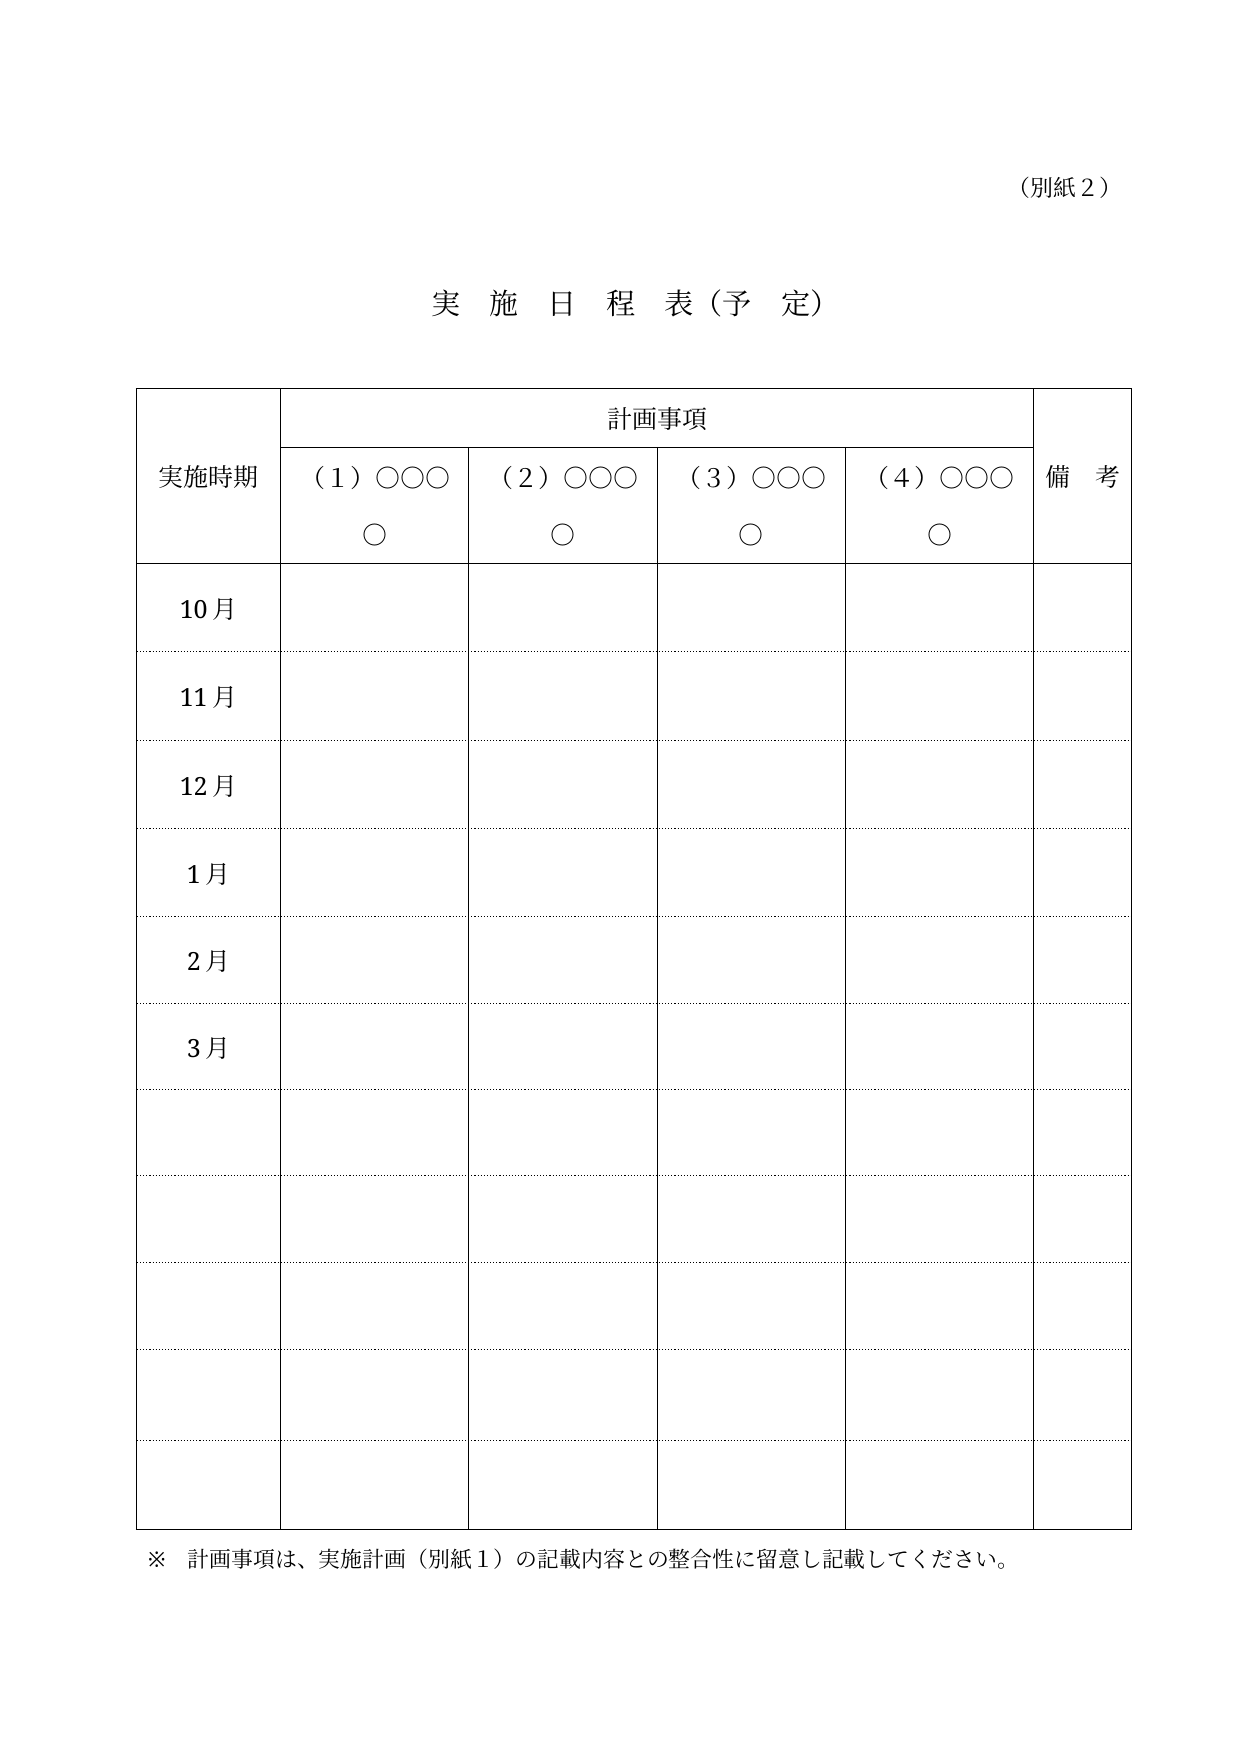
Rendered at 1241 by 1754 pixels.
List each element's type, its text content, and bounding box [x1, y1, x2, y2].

table_cell （３）○○○○ [658, 448, 845, 563]
table_cell （１）○○○○ [281, 448, 468, 563]
table_cell [281, 1440, 468, 1529]
table_cell [1034, 1003, 1131, 1089]
table_cell [658, 1349, 845, 1440]
table_cell [469, 1349, 657, 1440]
table_cell 12月 [137, 740, 280, 828]
table_cell [469, 1089, 657, 1175]
table_cell [469, 1003, 657, 1089]
table_cell [281, 1262, 468, 1349]
table_cell [846, 564, 1033, 651]
table_cell [281, 1175, 468, 1262]
table_cell [137, 1089, 280, 1175]
table_cell [658, 1089, 845, 1175]
table_cell [469, 651, 657, 740]
table_cell [846, 651, 1033, 740]
table_cell （２）○○○○ [469, 448, 657, 563]
table_cell [137, 1440, 280, 1529]
table_cell [1034, 1089, 1131, 1175]
table_cell 2月 [137, 916, 280, 1003]
table_cell [658, 1175, 845, 1262]
table_cell [846, 1003, 1033, 1089]
table_cell [1034, 1440, 1131, 1529]
table_cell （４）○○○○ [846, 448, 1033, 563]
table_cell [846, 1175, 1033, 1262]
table_cell [469, 740, 657, 828]
table_cell [846, 1440, 1033, 1529]
table_cell [658, 651, 845, 740]
table_cell [658, 564, 845, 651]
table_cell 10月 [137, 564, 280, 651]
table_cell [137, 1175, 280, 1262]
table_cell [846, 1262, 1033, 1349]
table_cell [281, 1089, 468, 1175]
table_cell [137, 1349, 280, 1440]
text ※ 計画事項は、実施計画（別紙１）の記載内容との整合性に留意し記載してください。 [148, 1530, 1122, 1587]
table_cell [137, 1262, 280, 1349]
table_header 計画事項 [281, 389, 1033, 447]
table_cell [1034, 1349, 1131, 1440]
table_cell [846, 1089, 1033, 1175]
table_cell [1034, 564, 1131, 651]
table_cell [1034, 916, 1131, 1003]
table_cell [281, 828, 468, 916]
table_cell [469, 828, 657, 916]
table_cell [1034, 828, 1131, 916]
table_header 備 考 [1034, 389, 1131, 563]
table_cell [469, 1175, 657, 1262]
table_cell 3月 [137, 1003, 280, 1089]
table_cell [469, 564, 657, 651]
table_cell [846, 916, 1033, 1003]
table_cell 1月 [137, 828, 280, 916]
table_cell [1034, 1175, 1131, 1262]
table_cell [658, 1003, 845, 1089]
table_cell 11月 [137, 651, 280, 740]
table_cell [846, 828, 1033, 916]
table_cell [281, 916, 468, 1003]
table_cell [281, 740, 468, 828]
table_cell [846, 740, 1033, 828]
table_cell [1034, 740, 1131, 828]
table_header 実施時期 [137, 389, 280, 563]
table_cell [469, 1262, 657, 1349]
table_cell [281, 1349, 468, 1440]
table_cell [658, 916, 845, 1003]
text （別紙２） [148, 158, 1122, 216]
table_cell [658, 828, 845, 916]
table_cell [281, 651, 468, 740]
table_cell [846, 1349, 1033, 1440]
table_cell [469, 916, 657, 1003]
table_cell [1034, 1262, 1131, 1349]
table_cell [281, 564, 468, 651]
text 実 施 日 程 表（予 定） [148, 273, 1122, 331]
table_cell [281, 1003, 468, 1089]
table_cell [469, 1440, 657, 1529]
table_cell [658, 740, 845, 828]
table_cell [1034, 651, 1131, 740]
table_cell [658, 1262, 845, 1349]
table_cell [658, 1440, 845, 1529]
